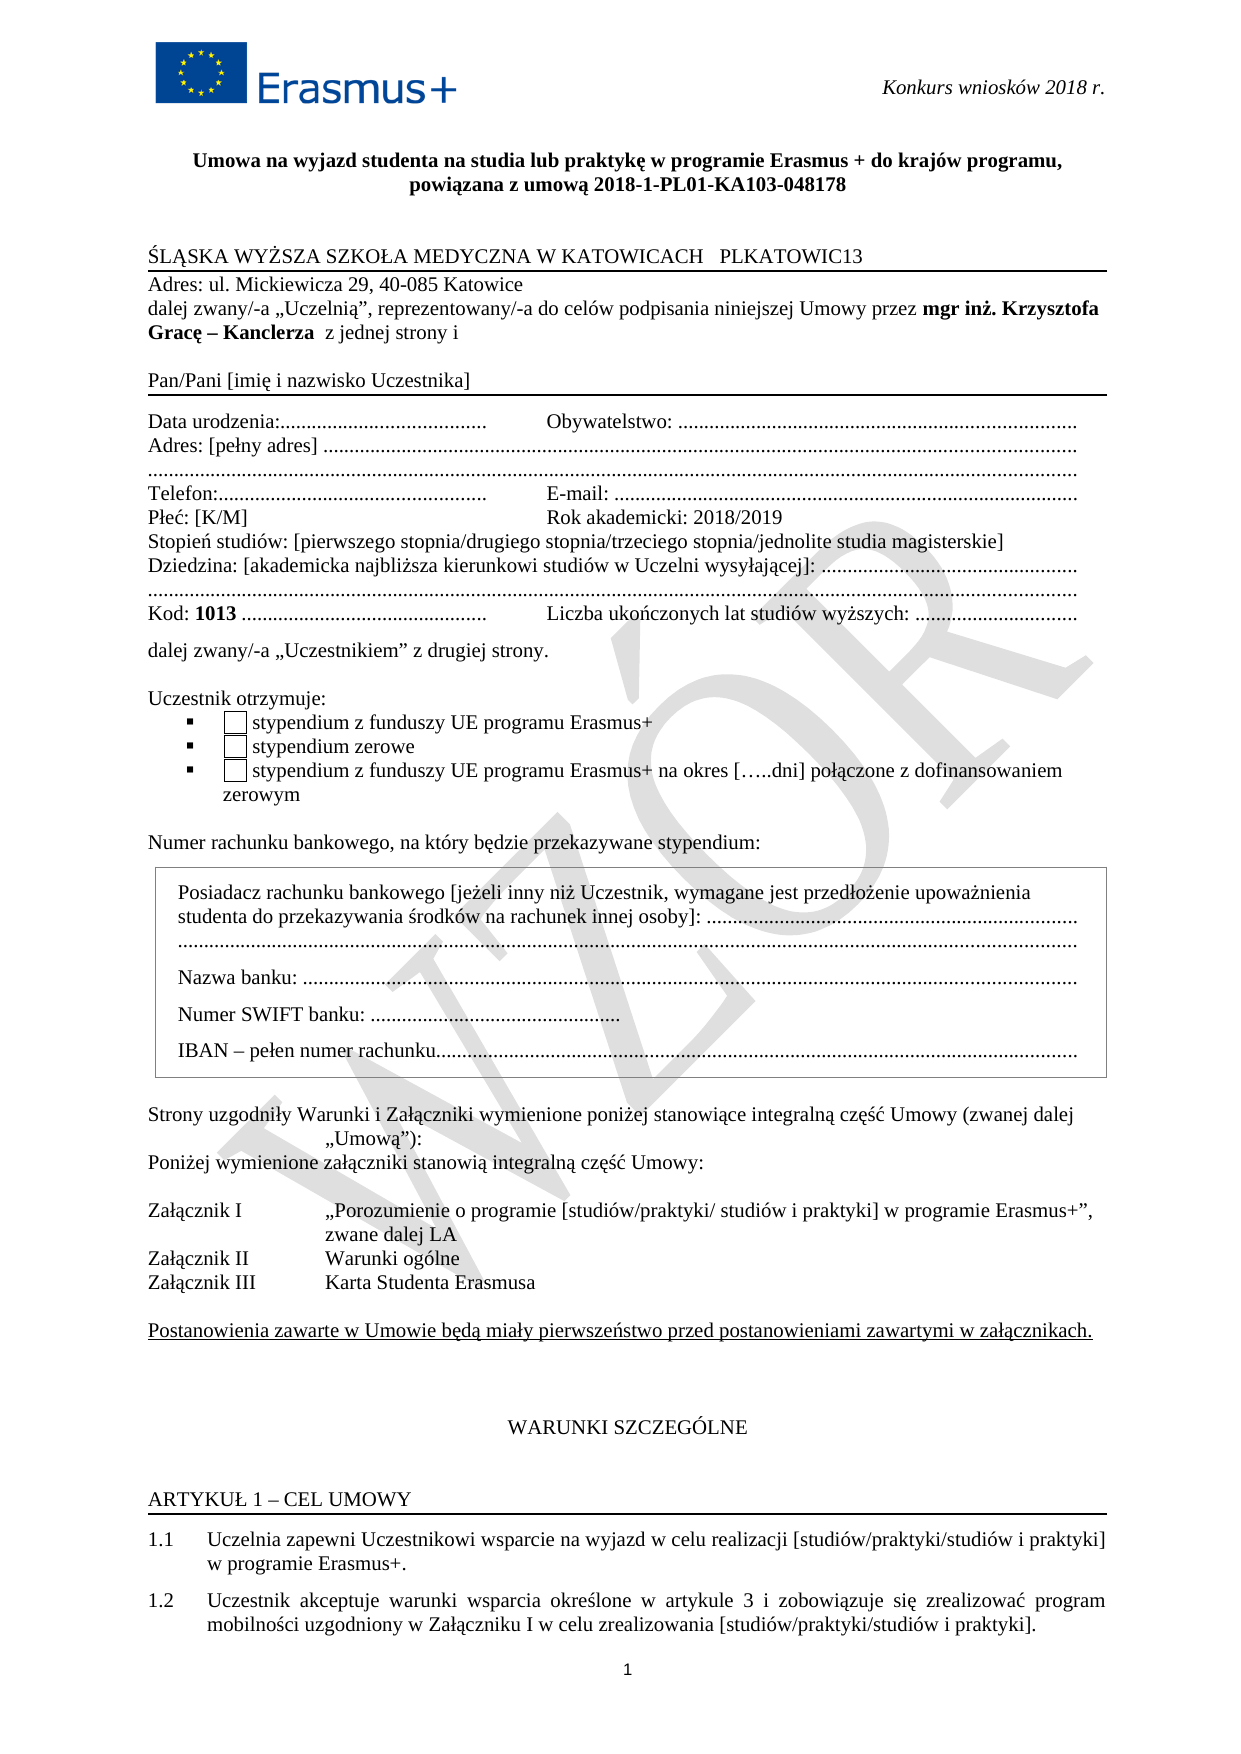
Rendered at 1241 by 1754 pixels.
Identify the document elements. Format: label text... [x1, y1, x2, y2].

text WARUNKI SZCZEGÓLNE [148, 1415, 1107, 1439]
text Załącznik III Karta Studenta Erasmusa [148, 1270, 1107, 1294]
text Poniżej wymienione załączniki stanowią integralną część Umowy: [148, 1150, 1107, 1174]
text Strony uzgodniły Warunki i Załączniki wymienione poniżej stanowiące integralną część Umowy (zwanej dalej „Umową”): [148, 1102, 1107, 1150]
table_header Posiadacz rachunku bankowego [jeżeli inny niż Uczestnik, wymagane jest przedłożenie upoważnienia studenta do przekazywania środków na rachunek innej osoby]: Nazwa banku: Numer SWIFT banku: IBAN – pełen numer rachunku [156, 868, 1106, 1077]
text Adres: ul. Mickiewicza 29, 40-085 Katowice [148, 272, 1107, 296]
text Data urodzenia: Obywatelstwo: [148, 408, 1107, 433]
text 1.1 Uczelnia zapewni Uczestnikowi wsparcie na wyjazd w celu realizacji [studiów/praktyki/studiów i praktyki] w programie Erasmus+. [148, 1527, 1107, 1575]
text Kod: 1013 Liczba ukończonych lat studiów wyższych: [148, 601, 1107, 625]
list stypendium z funduszy UE programu Erasmus+ [185, 710, 1107, 734]
text Postanowienia zawarte w Umowie będą miały pierwszeństwo przed postanowieniami zawartymi w załącznikach. [148, 1318, 1107, 1342]
text Adres: [pełny adres] [148, 433, 1107, 457]
text Pan/Pani [imię i nazwisko Uczestnika] [148, 368, 1107, 394]
text Załącznik I „Porozumienie o programie [studiów/praktyki/ studiów i praktyki] w programie Erasmus+”, zwane dalej LA [148, 1198, 1107, 1246]
text Dziedzina: [akademicka najbliższa kierunkowi studiów w Uczelni wysyłającej]: [148, 553, 1107, 577]
text Uczestnik otrzymuje: [148, 686, 1107, 710]
text Telefon: E-mail: [148, 481, 1107, 505]
text Załącznik II Warunki ogólne [148, 1246, 1107, 1270]
picture [155, 42, 457, 104]
text dalej zwany/-a „Uczelnią”, reprezentowany/-a do celów podpisania niniejszej Umowy przez mgr inż. Krzysztofa Gracę – Kanclerza z jednej strony i [148, 296, 1107, 344]
text dalej zwany/-a „Uczestnikiem” z drugiej strony. [148, 638, 1107, 662]
text ŚLĄSKA WYŻSZA SZKOŁA MEDYCZNA W KATOWICACH PLKATOWIC13 [148, 244, 1107, 270]
list stypendium zerowe [185, 734, 1107, 758]
text Stopień studiów: [pierwszego stopnia/drugiego stopnia/trzeciego stopnia/jednolite studia magisterskie] [148, 529, 1107, 553]
list stypendium z funduszy UE programu Erasmus+ na okres […..dni] połączone z dofinansowaniem zerowym [185, 758, 1107, 806]
text ARTYKUŁ 1 – CEL UMOWY [148, 1487, 1107, 1513]
text Umowa na wyjazd studenta na studia lub praktykę w programie Erasmus + do krajów programu, powiązana z umową 2018-1-PL01-KA103-048178 [148, 148, 1107, 196]
text 1.2 Uczestnik akceptuje warunki wsparcia określone w artykule 3 i zobowiązuje się zrealizować program mobilności uzgodniony w Załączniku I w celu zrealizowania [studiów/praktyki/studiów i praktyki]. [148, 1588, 1107, 1636]
text Numer rachunku bankowego, na który będzie przekazywane stypendium: [148, 830, 1107, 854]
text Płeć: [K/M] Rok akademicki: 2018/2019 [148, 505, 1107, 529]
